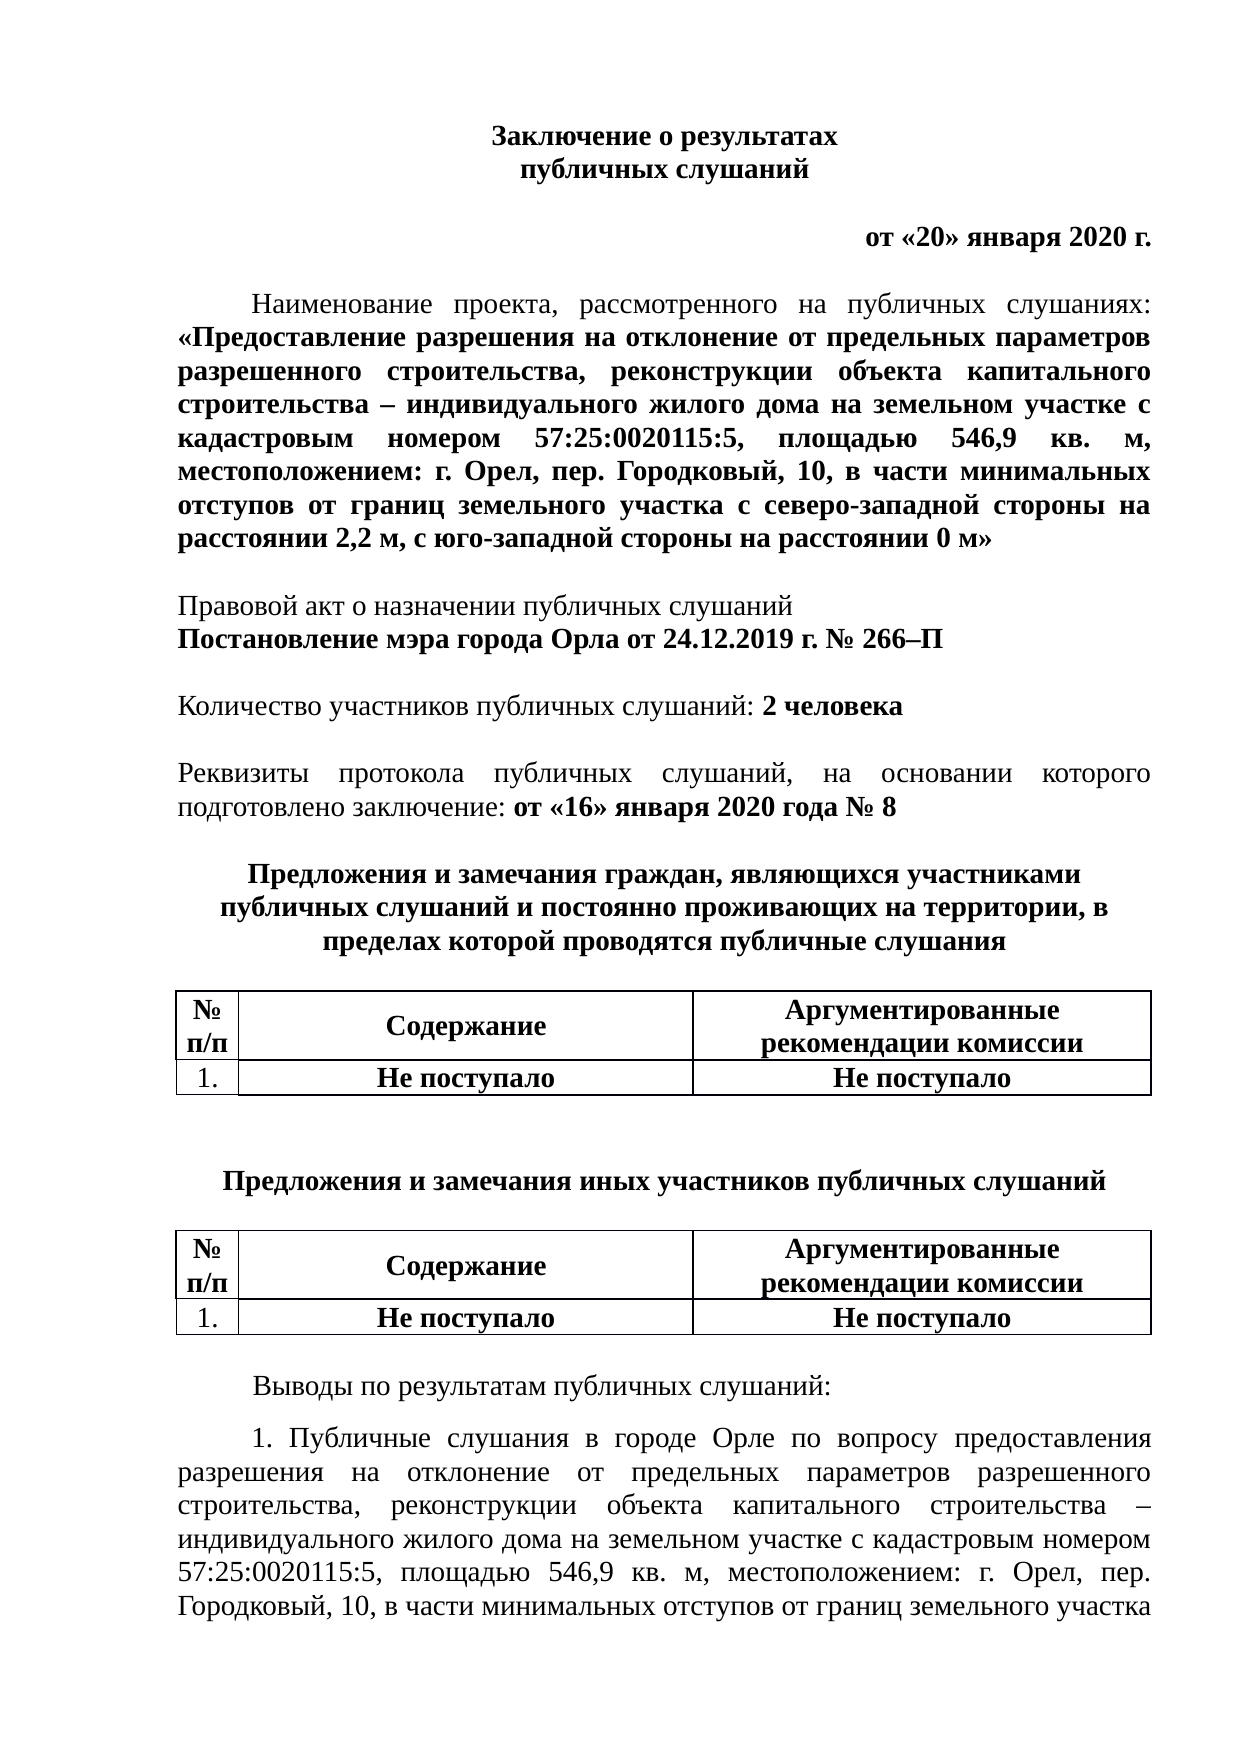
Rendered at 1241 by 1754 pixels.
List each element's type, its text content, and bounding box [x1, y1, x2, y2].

table_header № п/п [177, 992, 238, 1059]
text Предложения и замечания граждан, являющихся участниками публичных слушаний и постоянно проживающих на территории, в пределах которой проводятся публичные слушания [177, 856, 1152, 957]
table_header Аргументированные рекомендации комиссии [694, 992, 1150, 1059]
table_cell 1. [177, 1060, 238, 1094]
text Правовой акт о назначении публичных слушаний [177, 588, 1152, 621]
text Постановление мэра города Орла от 24.12.2019 г. № 266–П [177, 621, 1152, 655]
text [177, 1420, 1152, 1622]
text Выводы по результатам публичных слушаний: [252, 1368, 1152, 1402]
table_header Содержание [239, 992, 692, 1059]
table_header № п/п [177, 1231, 238, 1298]
table_cell Не поступало [694, 1300, 1150, 1333]
text публичных слушаний [177, 152, 1152, 185]
text Предложения и замечания иных участников публичных слушаний [177, 1163, 1152, 1196]
table_cell Не поступало [239, 1061, 692, 1094]
text Количество участников публичных слушаний: 2 человека [177, 688, 1152, 722]
table_cell Не поступало [694, 1061, 1150, 1094]
text Реквизиты протокола публичных слушаний, на основании которого подготовлено заключение: от «16» января 2020 года № 8 [177, 755, 1152, 822]
table_header Аргументированные рекомендации комиссии [694, 1231, 1150, 1298]
text Заключение о результатах [177, 118, 1152, 152]
table_cell 1. [177, 1299, 238, 1333]
text Наименование проекта, рассмотренного на публичных слушаниях: «Предоставление разрешения на отклонение от предельных параметров разрешенного строительства, реконструкции объекта капитального строительства – индивидуального жилого дома на земельном участке с кадастровым номером 57:25:0020115:5, площадью 546,9 кв. м, местоположением: г. Орел, пер. Городковый, 10, в части минимальных отступов от границ земельного участка с северо-западной стороны на расстоянии 2,2 м, с юго-западной стороны на расстоянии 0 м» [177, 286, 1152, 554]
table_header Содержание [239, 1231, 692, 1298]
table_cell Не поступало [239, 1300, 692, 1333]
text от «20» января 2020 г. [177, 219, 1152, 252]
